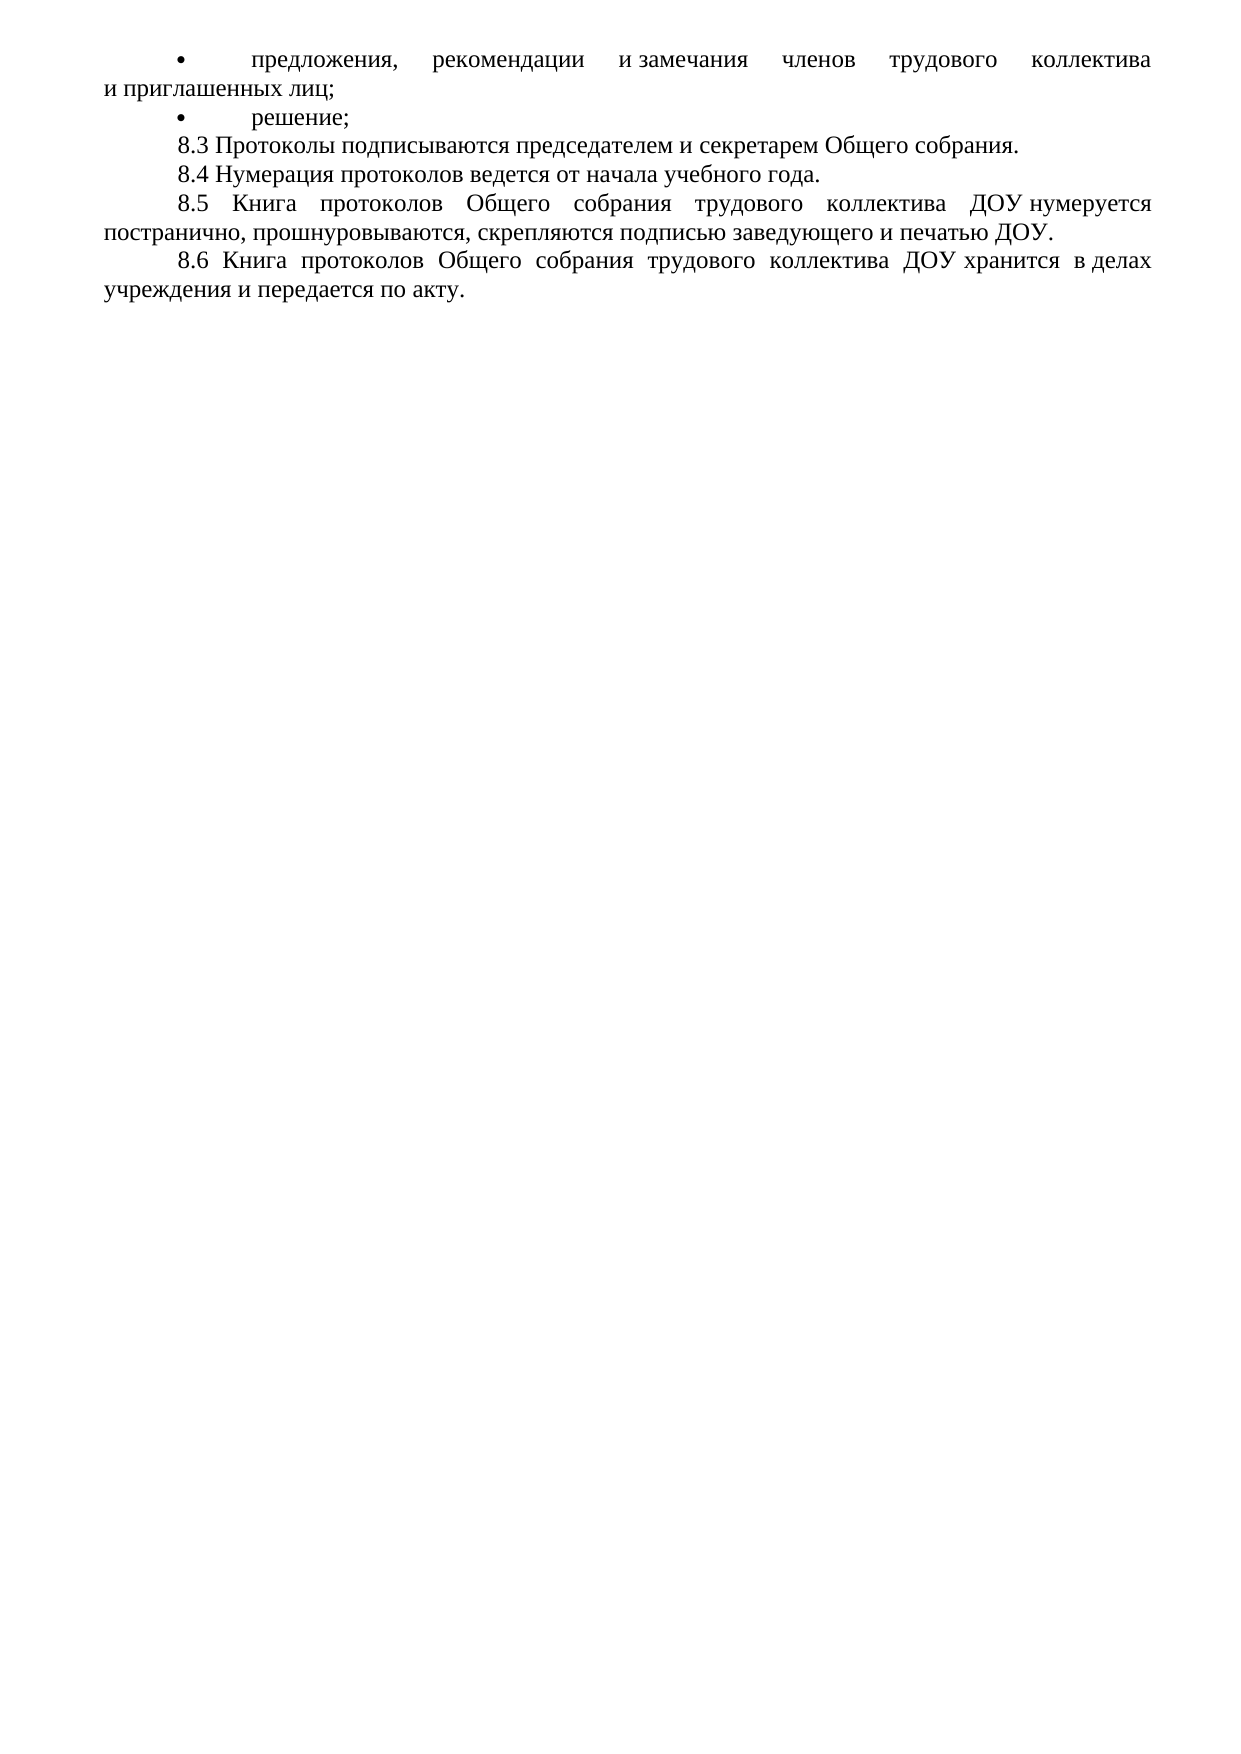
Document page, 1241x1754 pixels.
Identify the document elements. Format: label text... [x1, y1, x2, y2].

text 8.5 Книга протоколов Общего собрания трудового коллектива ДОУ нумеруется постранично, прошнуровываются, скрепляются подписью заведующего и печатью ДОУ. [103, 188, 1152, 246]
list решение; [103, 102, 1152, 131]
text 8.4 Нумерация протоколов ведется от начала учебного года. [103, 159, 1152, 188]
text 8.3 Протоколы подписываются председателем и секретарем Общего собрания. [103, 131, 1152, 159]
text 8.6 Книга протоколов Общего собрания трудового коллектива ДОУ хранится в делах учреждения и передается по акту. [103, 246, 1152, 303]
list предложения, рекомендации и замечания членов трудового коллектива и приглашенных лиц; [103, 44, 1152, 102]
